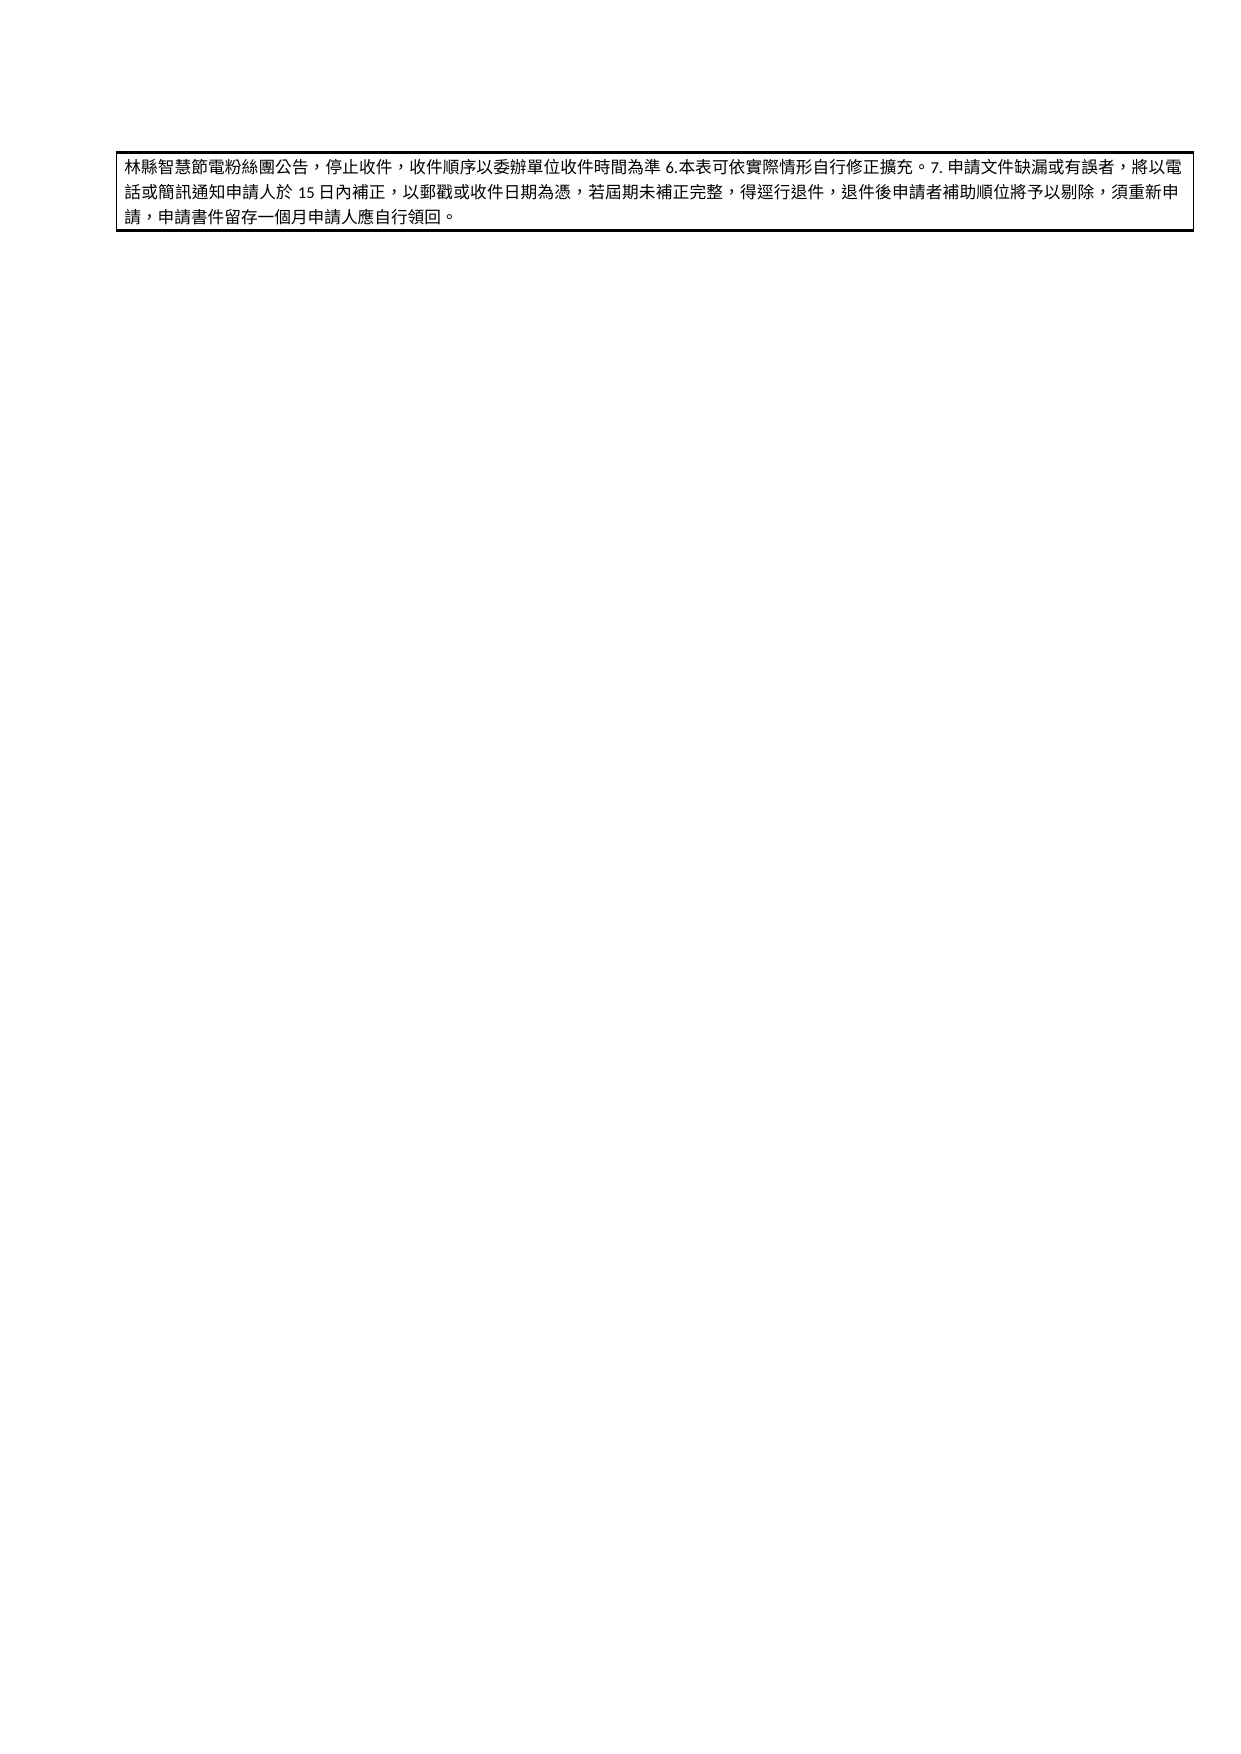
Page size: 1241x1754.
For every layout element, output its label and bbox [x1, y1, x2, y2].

table_cell [117, 154, 1193, 229]
